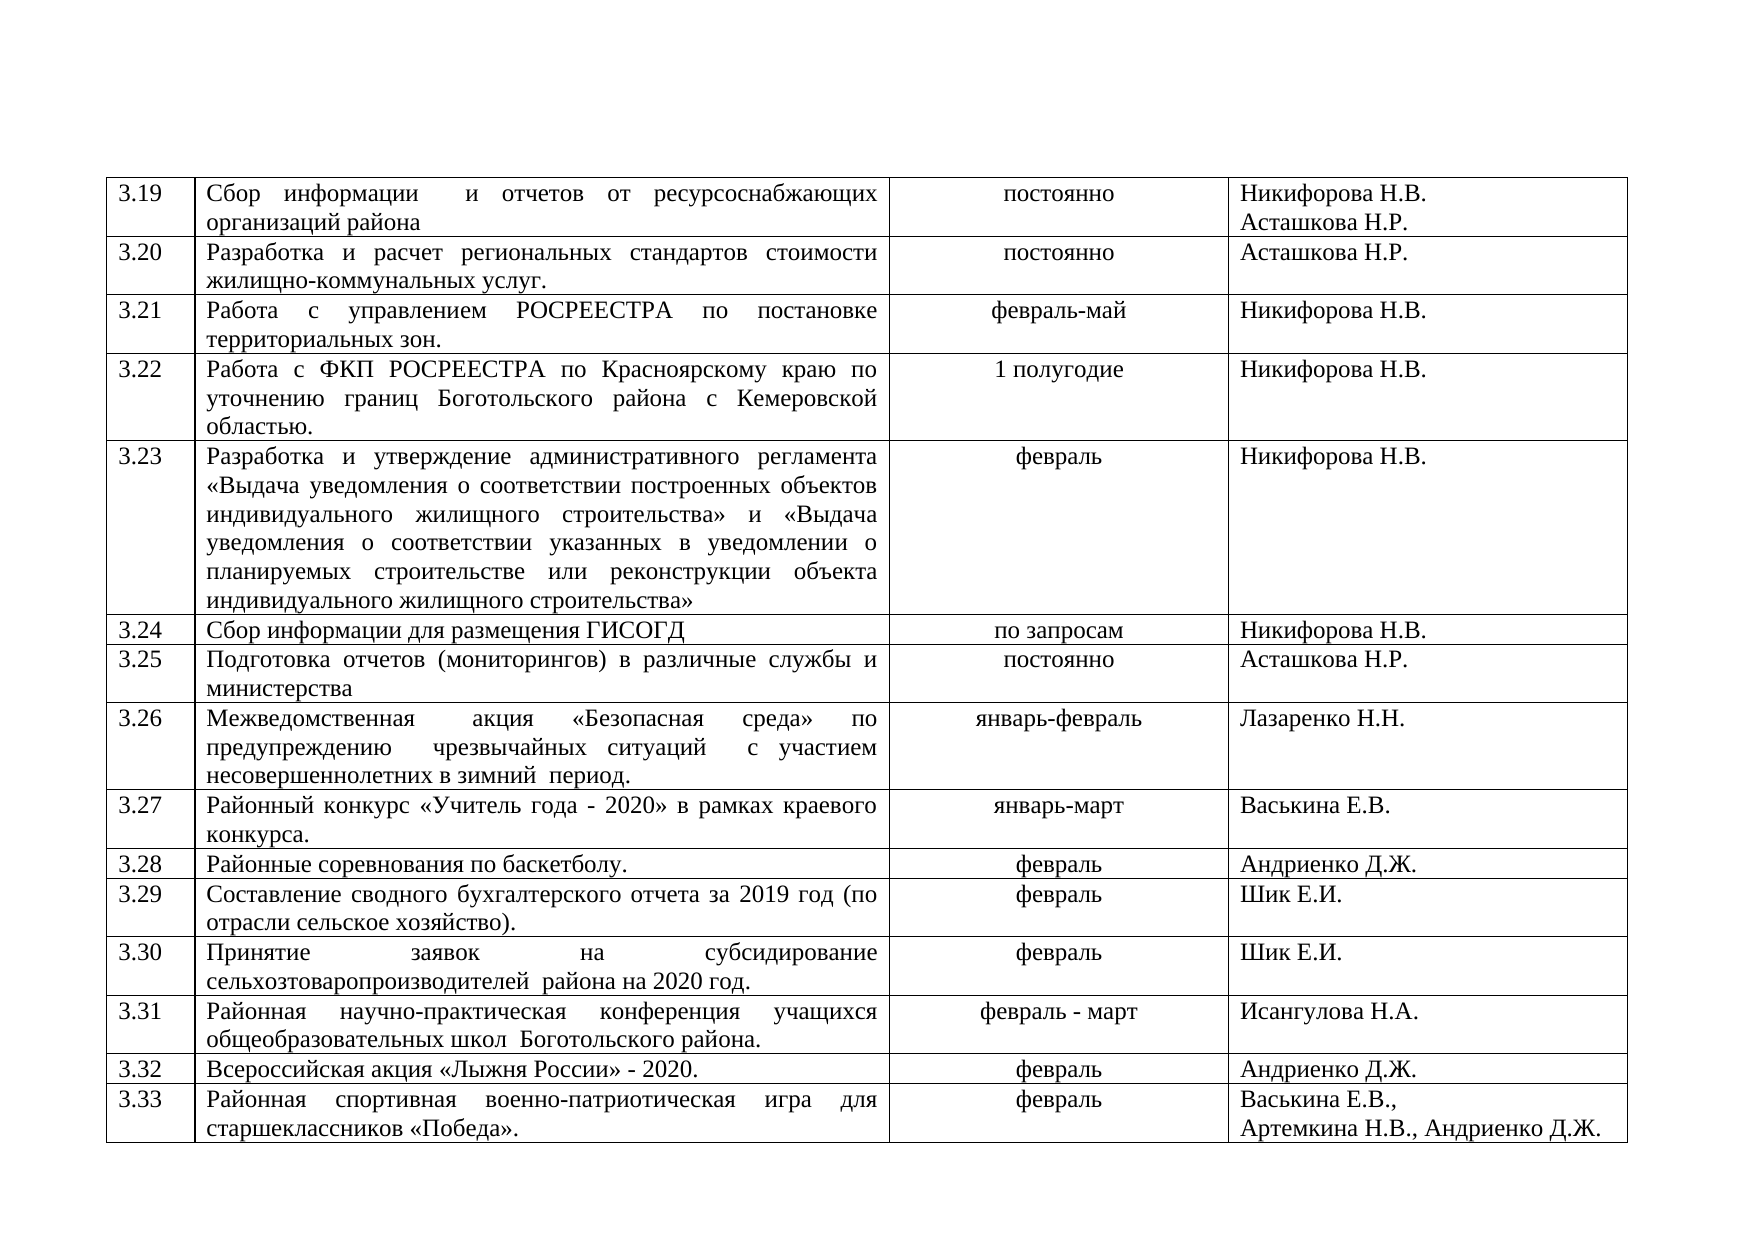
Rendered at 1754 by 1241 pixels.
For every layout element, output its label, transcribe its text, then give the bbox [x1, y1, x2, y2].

table_cell Асташкова Н.Р. [1229, 237, 1627, 294]
table_cell Сбор информации и отчетов от ресурсоснабжающих организаций района [196, 178, 889, 236]
table_cell 3.20 [107, 237, 194, 294]
table_cell Никифорова Н.В. [1229, 354, 1627, 440]
table_cell Подготовка отчетов (мониторингов) в различные службы и министерства [196, 645, 889, 702]
table_cell Разработка и утверждение административного регламента «Выдача уведомления о соответствии построенных объектов индивидуального жилищного строительства» и «Выдача уведомления о соответствии указанных в уведомлении о планируемых строительстве или реконструкции объекта индивидуального жилищного строительства» [196, 441, 889, 614]
table_cell 3.21 [107, 295, 194, 353]
table_cell февраль [890, 937, 1228, 995]
table_cell 3.31 [107, 996, 194, 1053]
table_cell 3.26 [107, 703, 194, 789]
table_cell 3.19 [107, 178, 194, 236]
table_cell февраль - март [890, 996, 1228, 1053]
table_cell 3.29 [107, 879, 194, 936]
table_cell Никифорова Н.В. Асташкова Н.Р. [1229, 178, 1627, 236]
table_cell февраль [890, 849, 1228, 878]
table_cell январь-февраль [890, 703, 1228, 789]
table_cell Районная спортивная военно-патриотическая игра для старшеклассников «Победа». [196, 1084, 889, 1142]
table_cell постоянно [890, 237, 1228, 294]
table_cell 3.27 [107, 790, 194, 848]
table_cell Сбор информации для размещения ГИСОГД [196, 615, 889, 643]
table_cell по запросам [890, 615, 1228, 643]
table_cell январь-март [890, 790, 1228, 848]
table_cell 3.24 [107, 615, 194, 643]
table_cell Районные соревнования по баскетболу. [196, 849, 889, 878]
table_cell Принятие заявок на субсидирование сельхозтоваропроизводителей района на 2020 год. [196, 937, 889, 995]
table_cell постоянно [890, 178, 1228, 236]
table_cell 3.25 [107, 645, 194, 702]
table_cell 3.22 [107, 354, 194, 440]
table_cell Исангулова Н.А. [1229, 996, 1627, 1053]
table_cell Лазаренко Н.Н. [1229, 703, 1627, 789]
table_cell Разработка и расчет региональных стандартов стоимости жилищно-коммунальных услуг. [196, 237, 889, 294]
table_cell Межведомственная акция «Безопасная среда» по предупреждению чрезвычайных ситуаций с участием несовершеннолетних в зимний период. [196, 703, 889, 789]
table_cell Составление сводного бухгалтерского отчета за 2019 год (по отрасли сельское хозяйство). [196, 879, 889, 936]
table_cell 3.33 [107, 1084, 194, 1142]
table_cell Районный конкурс «Учитель года - 2020» в рамках краевого конкурса. [196, 790, 889, 848]
table_cell февраль [890, 1084, 1228, 1142]
table_cell Шик Е.И. [1229, 937, 1627, 995]
table_cell 3.28 [107, 849, 194, 878]
table_cell Васькина Е.В. [1229, 790, 1627, 848]
table_cell 3.32 [107, 1054, 194, 1083]
table_cell Никифорова Н.В. [1229, 441, 1627, 614]
table_cell февраль [890, 1054, 1228, 1083]
table_cell 1 полугодие [890, 354, 1228, 440]
table_cell Андриенко Д.Ж. [1229, 1054, 1627, 1083]
table_cell Никифорова Н.В. [1229, 615, 1627, 643]
table_cell Работа с ФКП РОСРЕЕСТРА по Красноярскому краю по уточнению границ Боготольского района с Кемеровской областью. [196, 354, 889, 440]
table_cell Асташкова Н.Р. [1229, 645, 1627, 702]
table_cell Васькина Е.В., Артемкина Н.В., Андриенко Д.Ж. [1229, 1084, 1627, 1142]
table_cell февраль [890, 879, 1228, 936]
table_cell Шик Е.И. [1229, 879, 1627, 936]
table_cell февраль [890, 441, 1228, 614]
table_cell постоянно [890, 645, 1228, 702]
table_cell 3.30 [107, 937, 194, 995]
table_cell Районная научно-практическая конференция учащихся общеобразовательных школ Боготольского района. [196, 996, 889, 1053]
table_cell Никифорова Н.В. [1229, 295, 1627, 353]
table_cell Работа с управлением РОСРЕЕСТРА по постановке территориальных зон. [196, 295, 889, 353]
table_cell Всероссийская акция «Лыжня России» - 2020. [196, 1054, 889, 1083]
table_cell 3.23 [107, 441, 194, 614]
table_cell Андриенко Д.Ж. [1229, 849, 1627, 878]
table_cell февраль-май [890, 295, 1228, 353]
